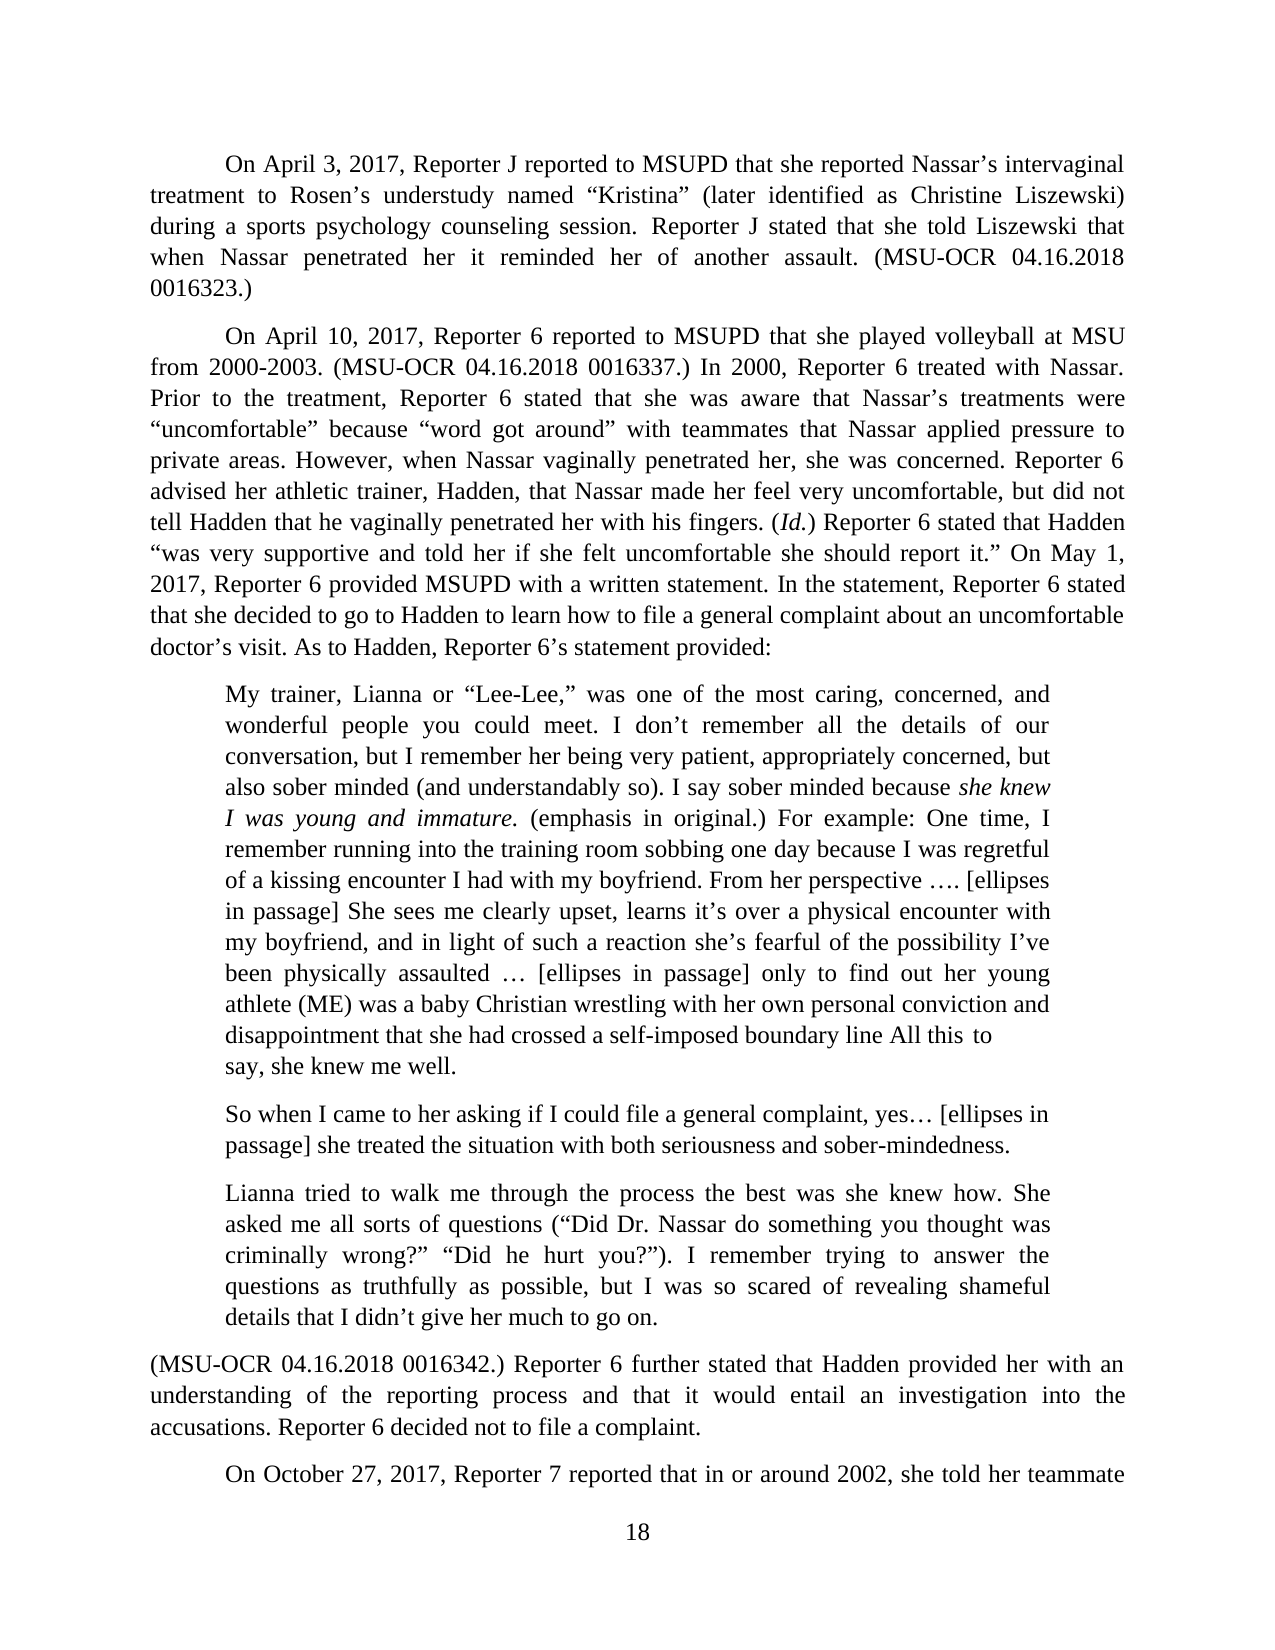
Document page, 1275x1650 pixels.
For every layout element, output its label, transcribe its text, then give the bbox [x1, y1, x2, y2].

text My trainer, Lianna or “Lee-Lee,” was one of the most caring, concerned, and wonderful people you could meet. I don’t remember all the details of our conversation, but I remember her being very patient, appropriately concerned, but also sober minded (and understandably so). I say sober minded because she knew I was young and immature. (emphasis in original.) For example: One time, I remember running into the training room sobbing one day because I was regretful of a kissing encounter I had with my boyfriend. From her perspective …. [ellipses in passage] She sees me clearly upset, learns it’s over a physical encounter with my boyfriend, and in light of such a reaction she’s fearful of the possibility I’ve been physically assaulted … [ellipses in passage] only to find out her young athlete (ME) was a baby Christian wrestling with her own personal conviction and disappointment that she had crossed a self-imposed boundary line All this to [225, 679, 1051, 1049]
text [150, 1459, 1126, 1488]
text On April 10, 2017, Reporter 6 reported to MSUPD that she played volleyball at MSU from 2000-2003. (MSU-OCR 04.16.2018 0016337.) In 2000, Reporter 6 treated with Nassar. Prior to the treatment, Reporter 6 stated that she was aware that Nassar’s treatments were “uncomfortable” because “word got around” with teammates that Nassar applied pressure to private areas. However, when Nassar vaginally penetrated her, she was concerned. Reporter 6 advised her athletic trainer, Hadden, that Nassar made her feel very uncomfortable, but did not tell Hadden that he vaginally penetrated her with his fingers. (Id.) Reporter 6 stated that Hadden “was very supportive and told her if she felt uncomfortable she should report it.” On May 1, 2017, Reporter 6 provided MSUPD with a written statement. In the statement, Reporter 6 stated that she decided to go to Hadden to learn how to file a general complaint about an uncomfortable doctor’s visit. As to Hadden, Reporter 6’s statement provided: [150, 321, 1126, 660]
text (MSU-OCR 04.16.2018 0016342.) Reporter 6 further stated that Hadden provided her with an understanding of the reporting process and that it would entail an investigation into the accusations. Reporter 6 decided not to file a complaint. [150, 1349, 1125, 1440]
text On April 3, 2017, Reporter J reported to MSUPD that she reported Nassar’s intervaginal treatment to Rosen’s understudy named “Kristina” (later identified as Christine Liszewski) during a sports psychology counseling session. Reporter J stated that she told Liszewski that when Nassar penetrated her it reminded her of another assault. (MSU-OCR 04.16.2018 0016323.) [150, 149, 1125, 302]
text So when I came to her asking if I could file a general complaint, yes… [ellipses in passage] she treated the situation with both seriousness and sober-mindedness. [225, 1099, 1050, 1159]
text say, she knew me well. [225, 1052, 1139, 1080]
text Lianna tried to walk me through the process the best was she knew how. She asked me all sorts of questions (“Did Dr. Nassar do something you thought was criminally wrong?” “Did he hurt you?”). I remember trying to answer the questions as truthfully as possible, but I was so scared of revealing shameful details that I didn’t give her much to go on. [225, 1178, 1051, 1331]
